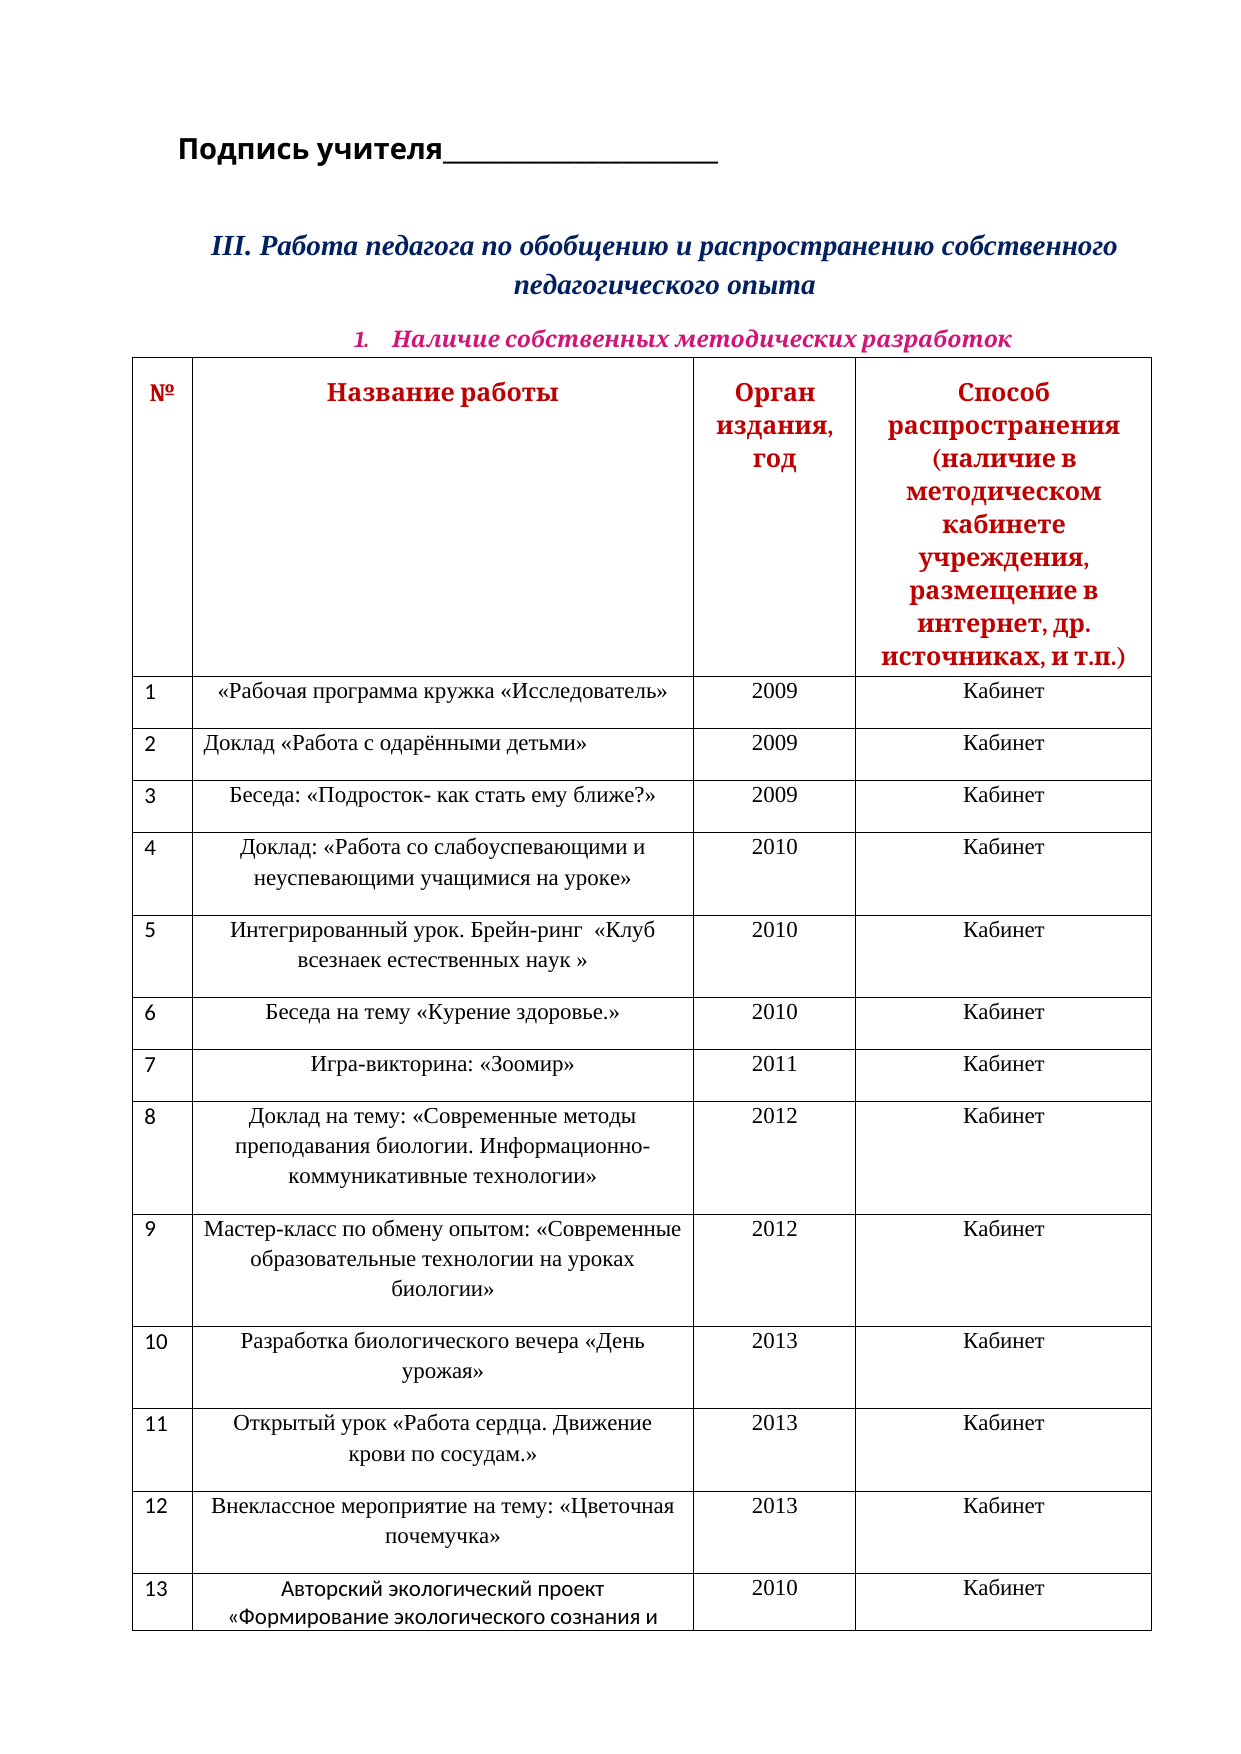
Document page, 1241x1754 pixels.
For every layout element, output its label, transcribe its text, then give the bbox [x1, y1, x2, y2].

table_cell 1 [133, 677, 192, 728]
table_cell 12 [133, 1492, 192, 1573]
table_cell Кабинет [856, 1102, 1151, 1213]
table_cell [193, 1574, 693, 1630]
table_cell 8 [133, 1102, 192, 1213]
table_cell 10 [133, 1327, 192, 1408]
table_cell 2010 [694, 833, 855, 914]
table_cell Игра-викторина: «Зоомир» [193, 1050, 693, 1101]
table_cell Кабинет [856, 833, 1151, 914]
table_cell Кабинет [856, 1215, 1151, 1326]
table_cell 2012 [694, 1102, 855, 1213]
table_cell 2013 [694, 1327, 855, 1408]
table_header Способ распространения (наличие в методическом кабинете учреждения, размещение в интернет, др. источниках, и т.п.) [856, 358, 1151, 676]
table_header Название работы [193, 358, 693, 676]
table_cell 2010 [694, 916, 855, 997]
table_cell Доклад на тему: «Современные методы преподавания биологии. Информационно- коммуникативные технологии» [193, 1102, 693, 1213]
table_cell 11 [133, 1409, 192, 1491]
table_cell Интегрированный урок. Брейн-ринг «Клуб всезнаек естественных наук » [193, 916, 693, 997]
table_cell 2013 [694, 1492, 855, 1573]
table_cell 7 [133, 1050, 192, 1101]
table_cell Беседа: «Подросток- как стать ему ближе?» [193, 781, 693, 832]
table_cell Внеклассное мероприятие на тему: «Цветочная почемучка» [193, 1492, 693, 1573]
table_cell 4 [133, 833, 192, 914]
table_cell Доклад «Работа с одарёнными детьми» [193, 729, 693, 780]
table_cell 6 [133, 998, 192, 1049]
table_cell 2009 [694, 729, 855, 780]
table_cell 2009 [694, 677, 855, 728]
table_cell Кабинет [856, 1050, 1151, 1101]
table_cell 2010 [694, 998, 855, 1049]
table_cell Кабинет [856, 1409, 1151, 1491]
table_cell Беседа на тему «Курение здоровье.» [193, 998, 693, 1049]
table_cell 2013 [694, 1409, 855, 1491]
table_cell 2011 [694, 1050, 855, 1101]
table_cell Доклад: «Работа со слабоуспевающими и неуспевающими учащимися на уроке» [193, 833, 693, 914]
subtitle Наличие собственных методических разработок [215, 326, 1152, 353]
table_cell 2009 [694, 781, 855, 832]
table_cell Кабинет [856, 729, 1151, 780]
table_cell 5 [133, 916, 192, 997]
table_cell 2012 [694, 1215, 855, 1326]
table_cell Кабинет [856, 916, 1151, 997]
table_cell Открытый урок «Работа сердца. Движение крови по сосудам.» [193, 1409, 693, 1491]
table_cell Разработка биологического вечера «День урожая» [193, 1327, 693, 1408]
table_cell Кабинет [856, 677, 1151, 728]
table_cell Кабинет [856, 781, 1151, 832]
table_header Орган издания, год [694, 358, 855, 676]
table_cell 13 [133, 1574, 192, 1630]
text Подпись учителя_______________________ [177, 128, 1152, 168]
table_cell Кабинет [856, 1492, 1151, 1573]
table_cell Кабинет [856, 1327, 1151, 1408]
table_cell Кабинет [856, 1574, 1151, 1630]
table_cell 3 [133, 781, 192, 832]
table_header № [133, 358, 192, 676]
table_cell 2 [133, 729, 192, 780]
table_cell 2010 [694, 1574, 855, 1630]
table_cell «Рабочая программа кружка «Исследователь» [193, 677, 693, 728]
table_cell Мастер-класс по обмену опытом: «Современные образовательные технологии на уроках биологии» [193, 1215, 693, 1326]
subtitle III. Работа педагога по обобщению и распространению собственного педагогического опыта [177, 228, 1152, 301]
table_cell Кабинет [856, 998, 1151, 1049]
table_cell 9 [133, 1215, 192, 1326]
